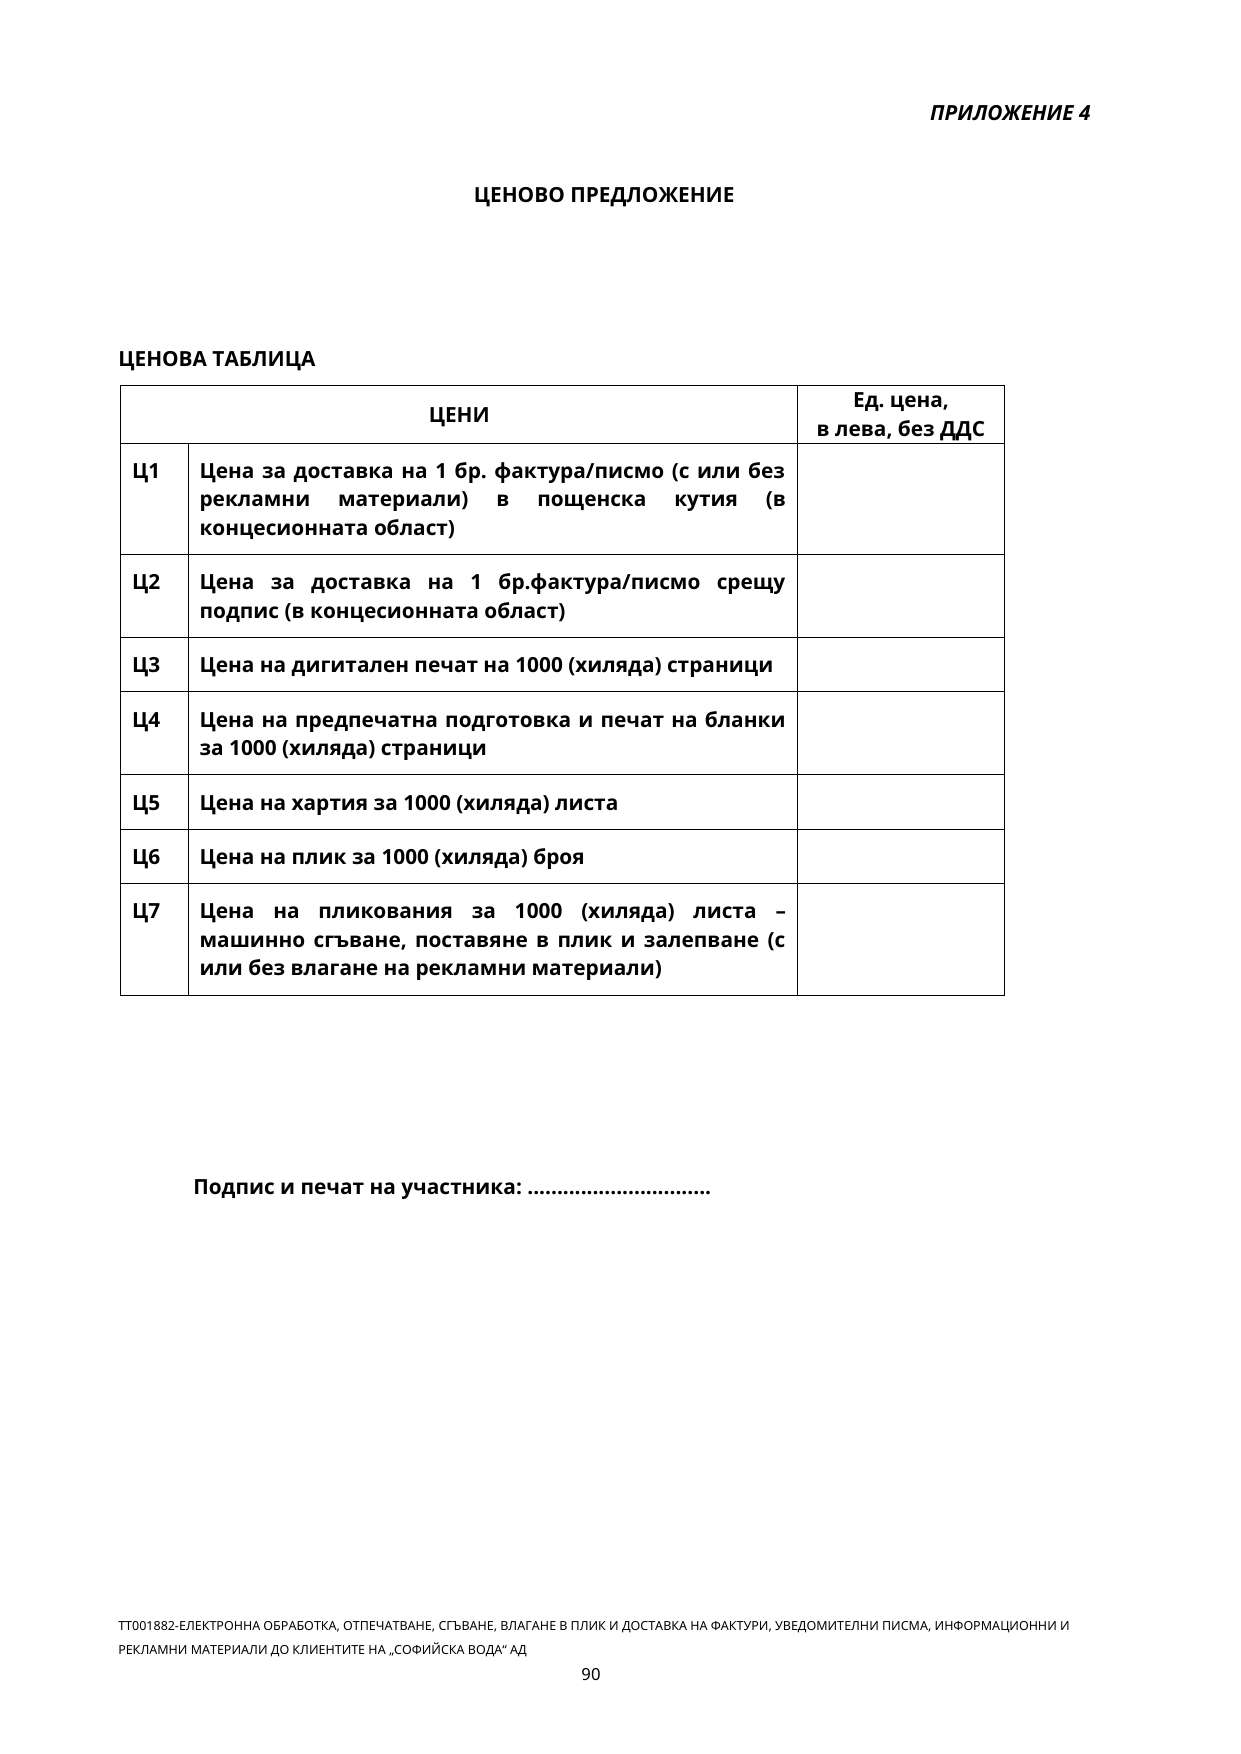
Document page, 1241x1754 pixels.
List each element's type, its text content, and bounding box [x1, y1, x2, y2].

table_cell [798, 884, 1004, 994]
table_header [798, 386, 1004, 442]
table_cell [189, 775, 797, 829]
text ЦЕНОВО ПРЕДЛОЖЕНИЕ [118, 180, 1090, 208]
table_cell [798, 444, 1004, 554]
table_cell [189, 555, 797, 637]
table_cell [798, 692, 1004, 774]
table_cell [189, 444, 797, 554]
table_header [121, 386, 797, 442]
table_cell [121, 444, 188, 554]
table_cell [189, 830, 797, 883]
text Подпис и печат на участника: ............................... [118, 1172, 1090, 1200]
text ЦЕНОВА ТАБЛИЦА [118, 344, 1090, 372]
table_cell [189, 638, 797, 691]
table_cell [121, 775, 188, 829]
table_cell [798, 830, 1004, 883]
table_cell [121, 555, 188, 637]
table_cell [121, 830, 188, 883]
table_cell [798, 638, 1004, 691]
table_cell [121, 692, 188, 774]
text ПРИЛОЖЕНИЕ 4 [118, 98, 1090, 126]
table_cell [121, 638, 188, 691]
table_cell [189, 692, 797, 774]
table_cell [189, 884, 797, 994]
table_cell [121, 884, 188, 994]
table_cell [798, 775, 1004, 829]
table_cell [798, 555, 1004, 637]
